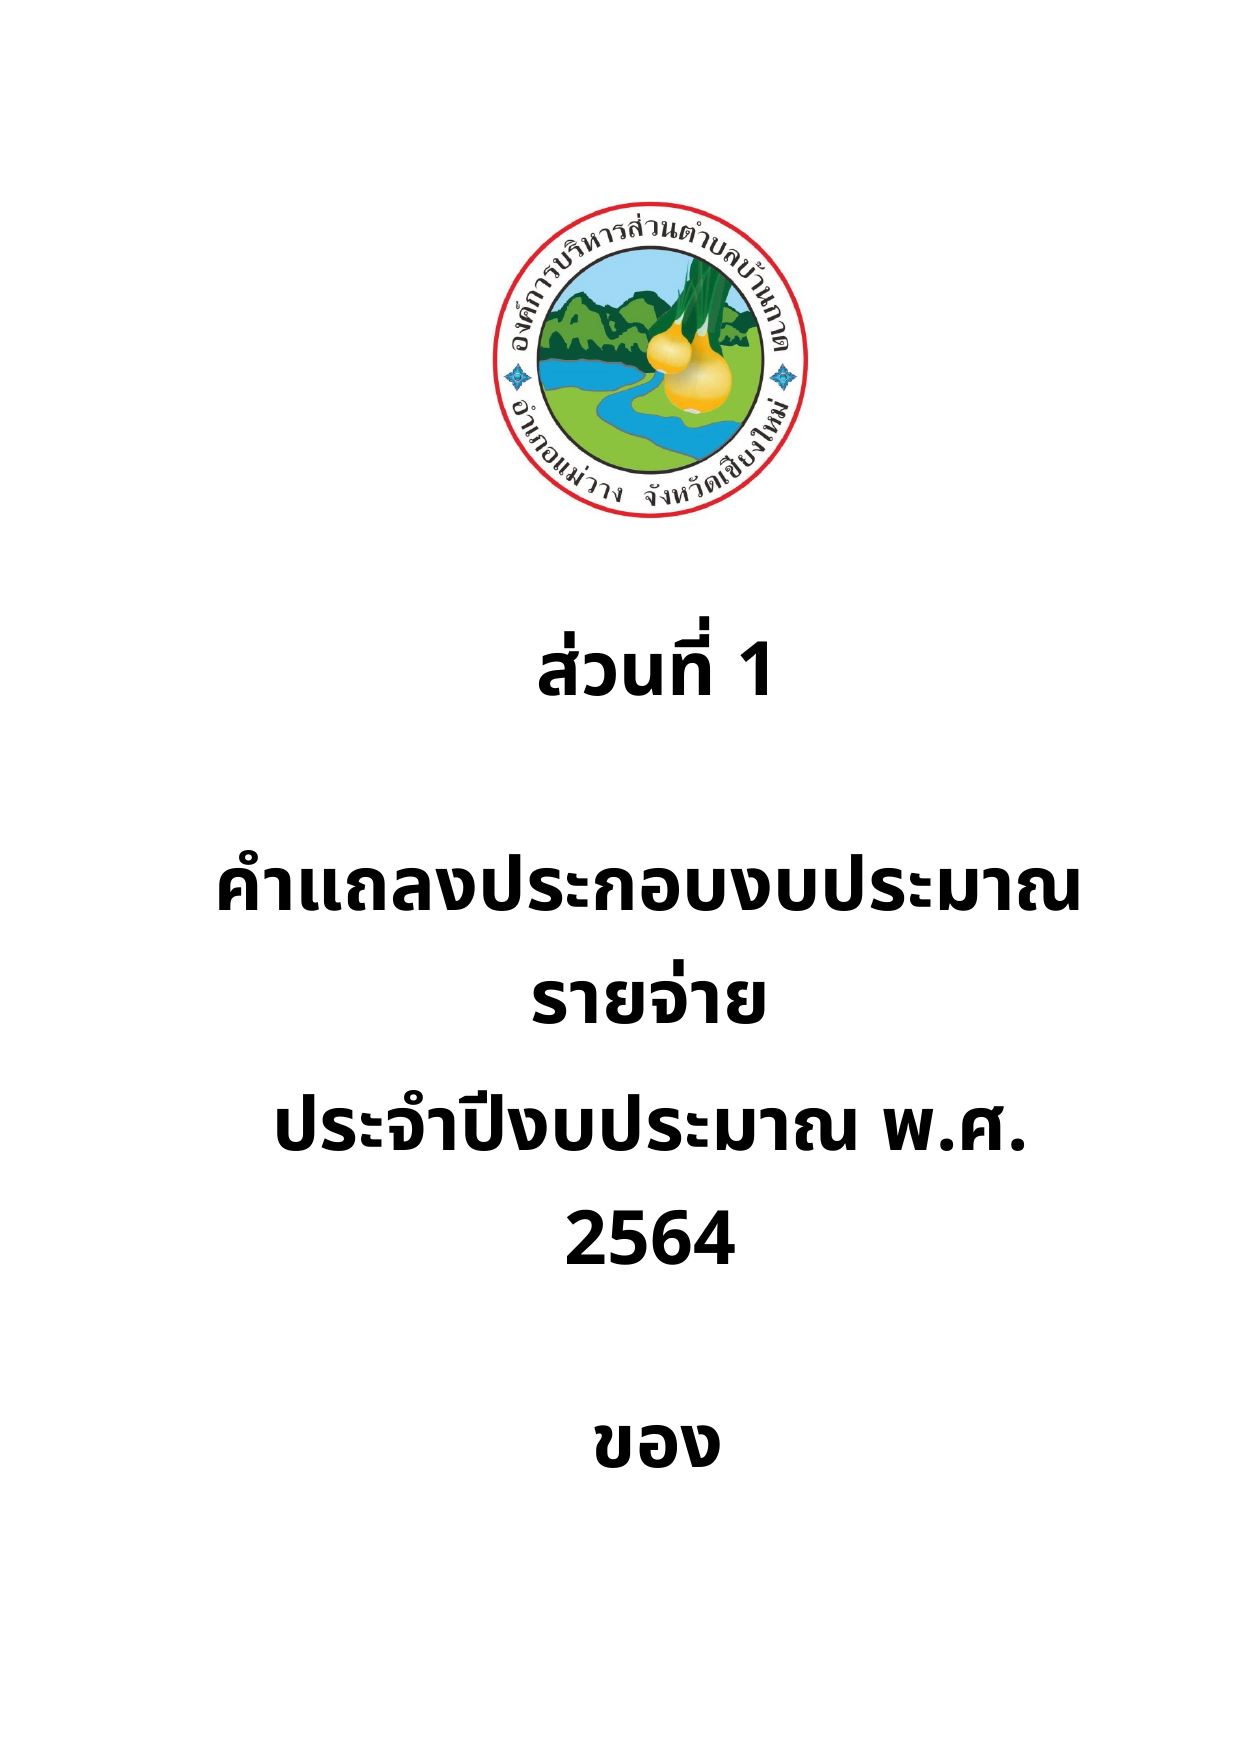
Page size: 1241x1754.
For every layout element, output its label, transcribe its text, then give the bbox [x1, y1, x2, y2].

subtitle ส่วนที่ 1 [195, 615, 1119, 729]
picture [491, 201, 809, 519]
subtitle ของ [195, 1388, 1119, 1502]
subtitle ประจำปีงบประมาณ พ.ศ. 2564 [195, 1070, 1105, 1286]
subtitle คำแถลงประกอบงบประมาณรายจ่าย [195, 831, 1105, 1057]
